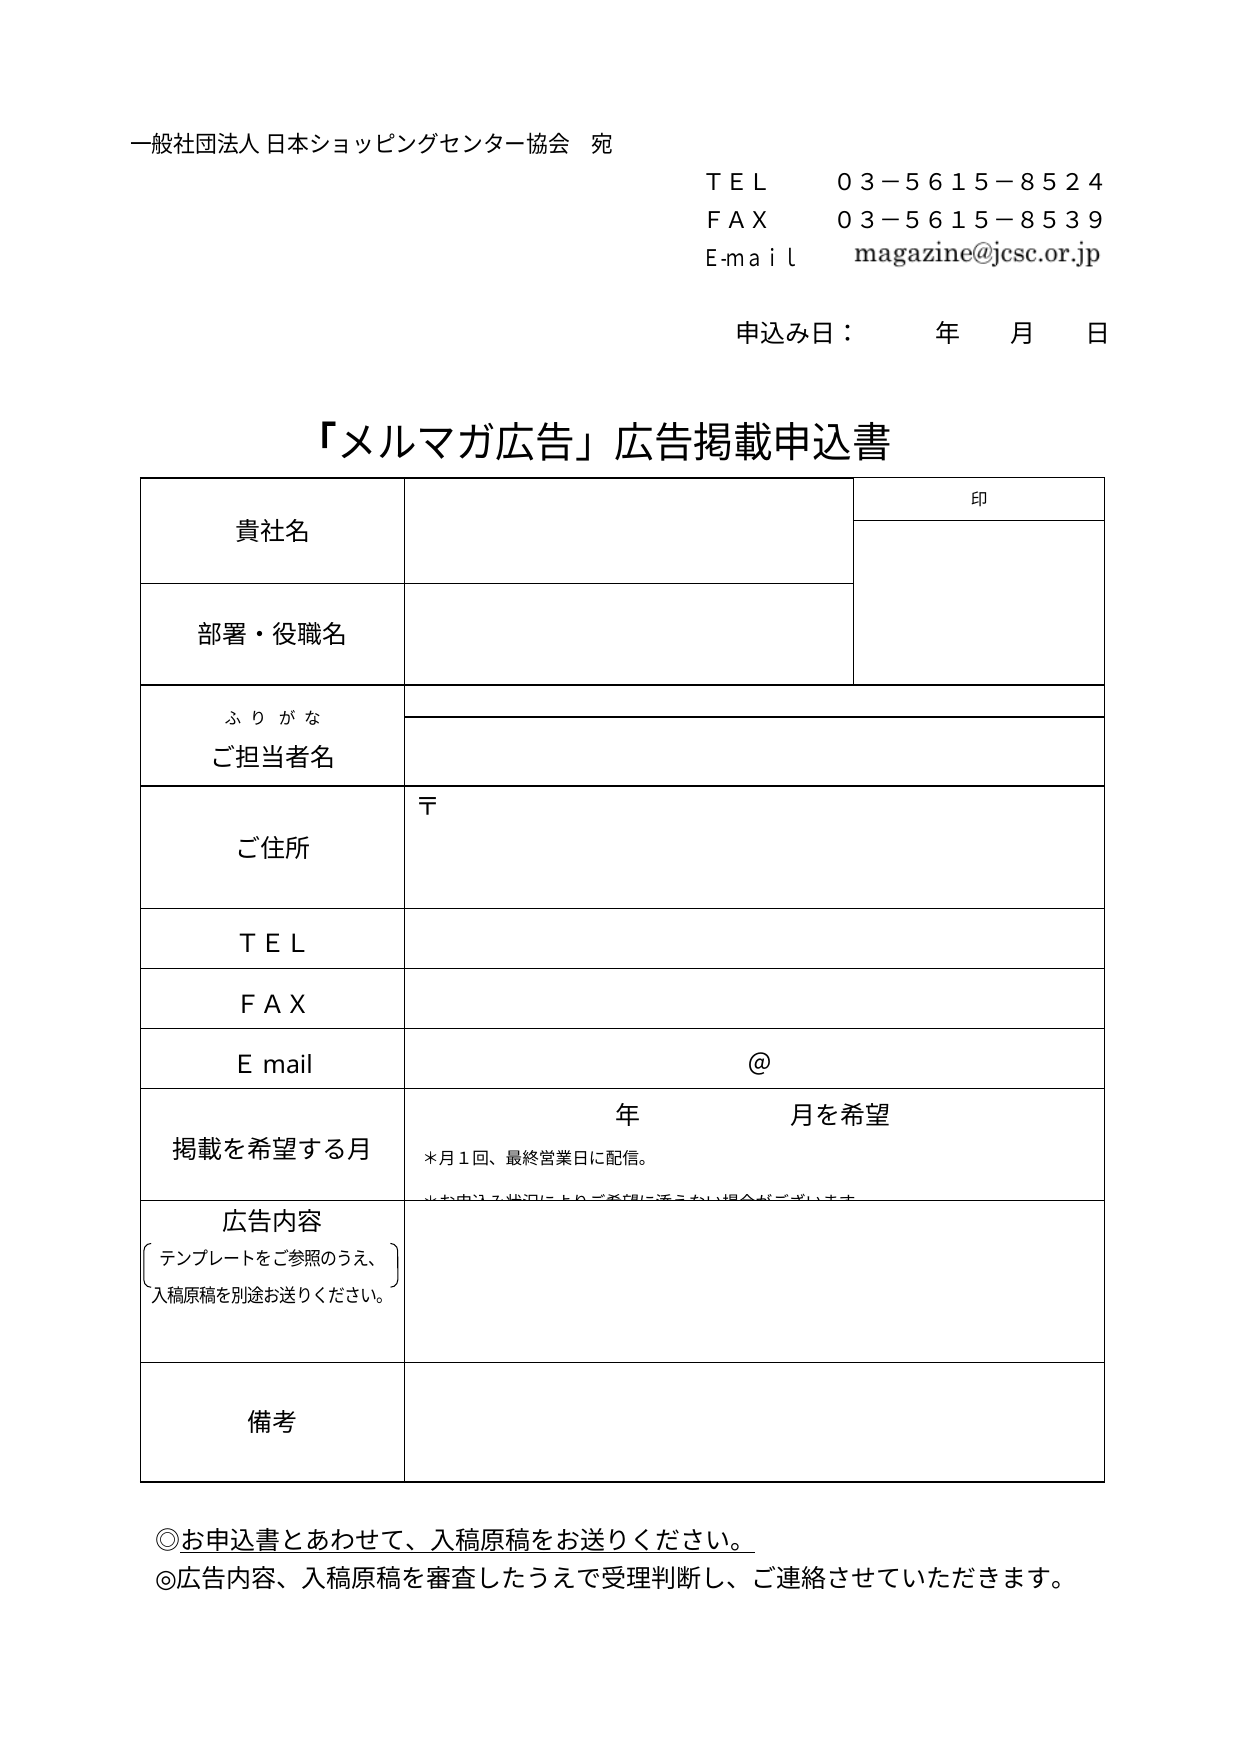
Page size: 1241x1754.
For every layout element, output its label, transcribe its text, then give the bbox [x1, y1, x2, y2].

table_header ＴＥＬ [691, 161, 809, 199]
text 一般社団法人 日本ショッピングセンター協会 宛 [130, 123, 1119, 161]
table_cell 広告内容 テンプレートをご参照のうえ、 入稿原稿を別途お送りください。 [141, 1201, 404, 1362]
table_cell [854, 521, 1104, 684]
text 「メルマガ広告」広告掲載申込書 [130, 402, 1059, 477]
table_cell ＦＡＸ [691, 199, 809, 237]
picture [851, 237, 1108, 273]
table_cell [809, 237, 1109, 275]
table_cell 掲載を希望する月 [141, 1089, 404, 1200]
table_header [405, 479, 853, 583]
table_cell [405, 909, 1104, 968]
table_cell ふ り が な ご担当者名 [141, 686, 404, 785]
table_cell [405, 969, 1104, 1028]
table_cell ご住所 [141, 787, 404, 908]
table_cell Ｅmail [141, 1029, 404, 1088]
text 申込み日： 年 月 日 [130, 312, 1110, 350]
table_cell [405, 1363, 1104, 1481]
table_cell 〒 [405, 787, 1104, 908]
table_cell Ｅ-ｍａｉｌ [691, 237, 809, 275]
table_cell ＴＥＬ [141, 909, 404, 968]
table_cell 年 月を希望 ＊月１回、最終営業日に配信。 ＊お申込み状況によりご希望に添えない場合がございます。 [405, 1089, 1104, 1200]
table_cell ＠ [405, 686, 1104, 716]
table_cell [405, 718, 1104, 785]
table_cell [405, 584, 853, 684]
text ◎広告内容、入稿原稿を審査したうえで受理判断し、ご連絡させていただきます。 [130, 1557, 1110, 1595]
table_cell ＠ [405, 1029, 1104, 1088]
table_cell 備考 [141, 1363, 404, 1481]
table_cell 部署・役職名 [141, 584, 404, 684]
table_cell [405, 1201, 1104, 1362]
table_header 貴社名 [141, 479, 404, 583]
table_cell ＦＡＸ [141, 969, 404, 1028]
text ◎お申込書とあわせて、入稿原稿をお送りください。 [130, 1520, 1110, 1557]
table_header 印 [854, 478, 1104, 519]
table_cell ０３－５６１５－８５３９ [809, 199, 1109, 237]
table_header ０３－５６１５－８５２４ [809, 161, 1109, 199]
